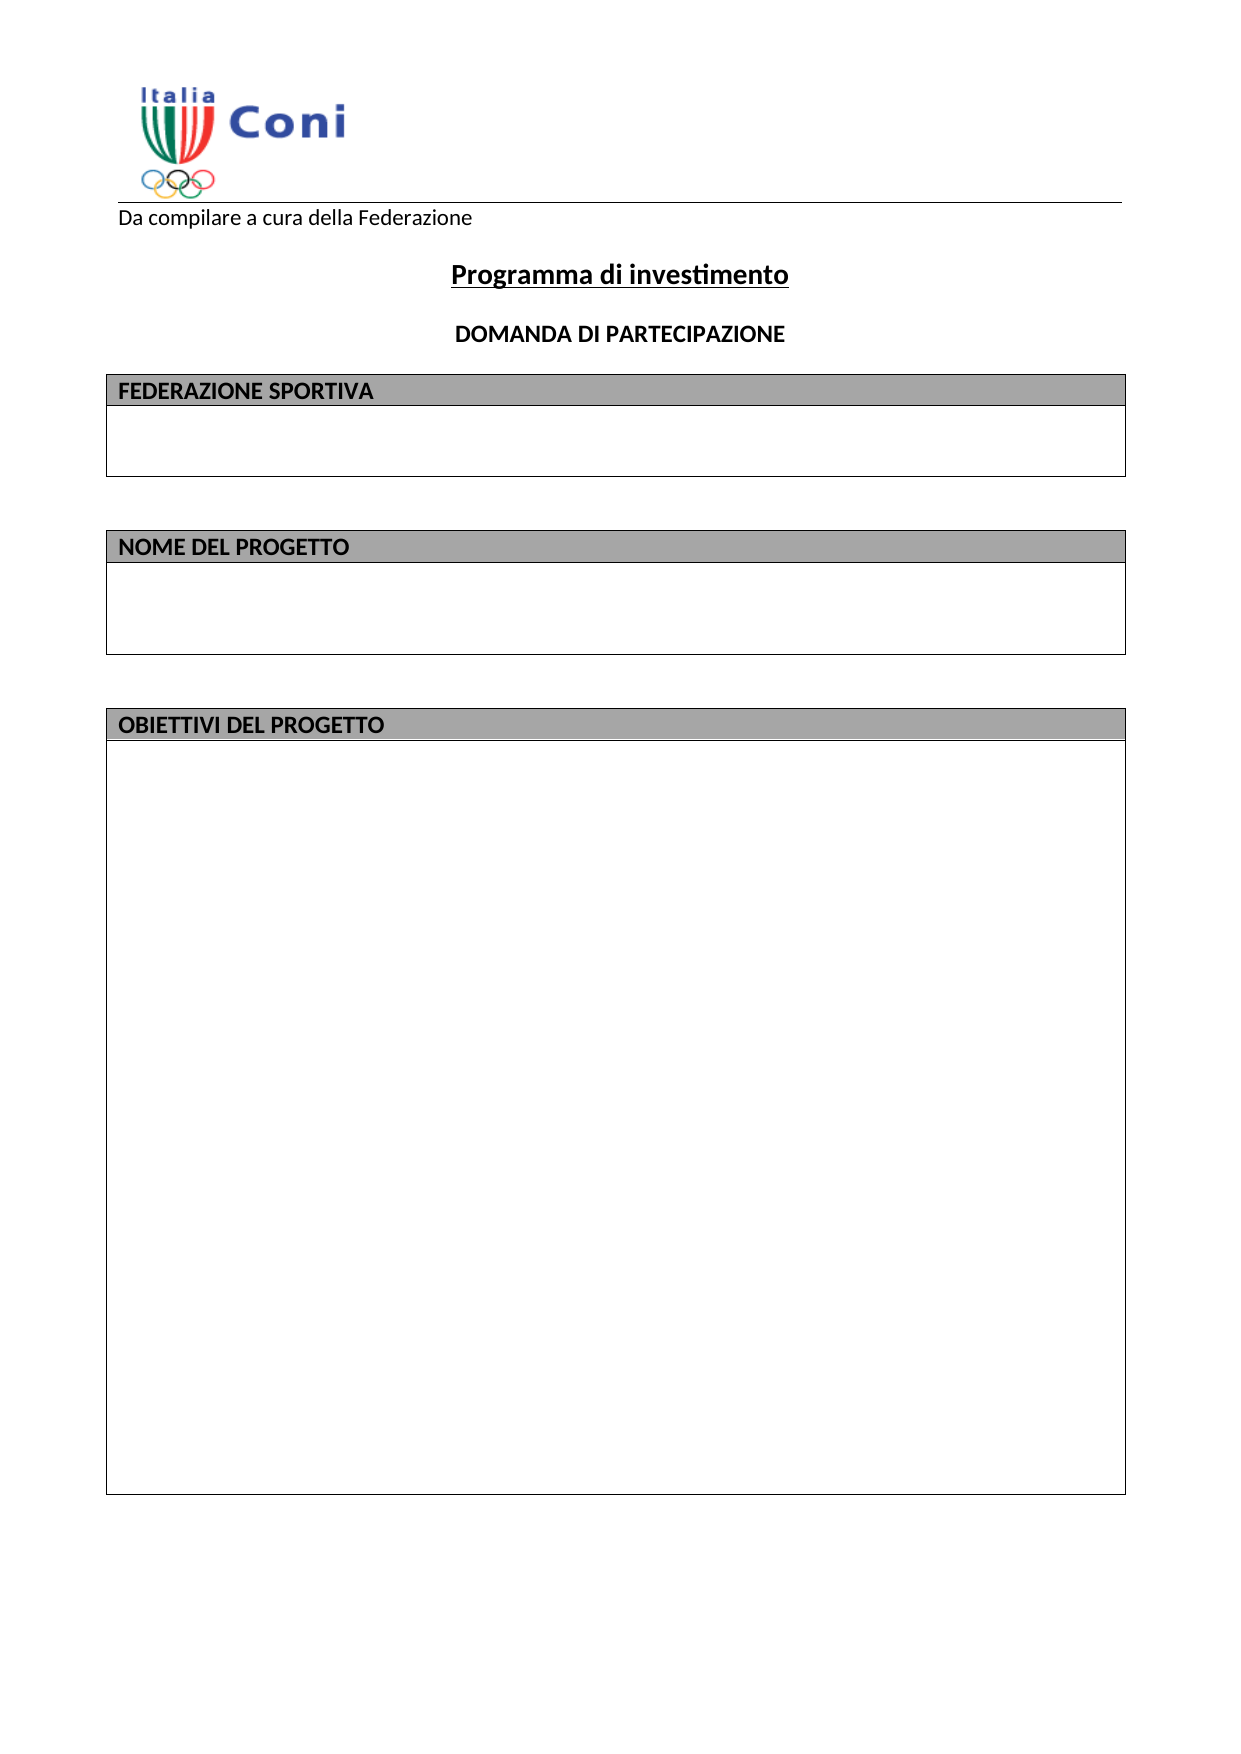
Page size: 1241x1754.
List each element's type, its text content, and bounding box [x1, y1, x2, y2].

table_cell [107, 406, 1125, 476]
table_header NOME DEL PROGETTO [107, 531, 1125, 562]
table_header FEDERAZIONE SPORTIVA [107, 375, 1125, 405]
table_header OBIETTIVI DEL PROGETTO [107, 709, 1125, 739]
text Programma di investimento [118, 256, 1122, 292]
table_cell [107, 563, 1125, 654]
text DOMANDA DI PARTECIPAZIONE [118, 318, 1122, 348]
table_cell [107, 741, 1125, 1494]
picture [118, 73, 502, 201]
